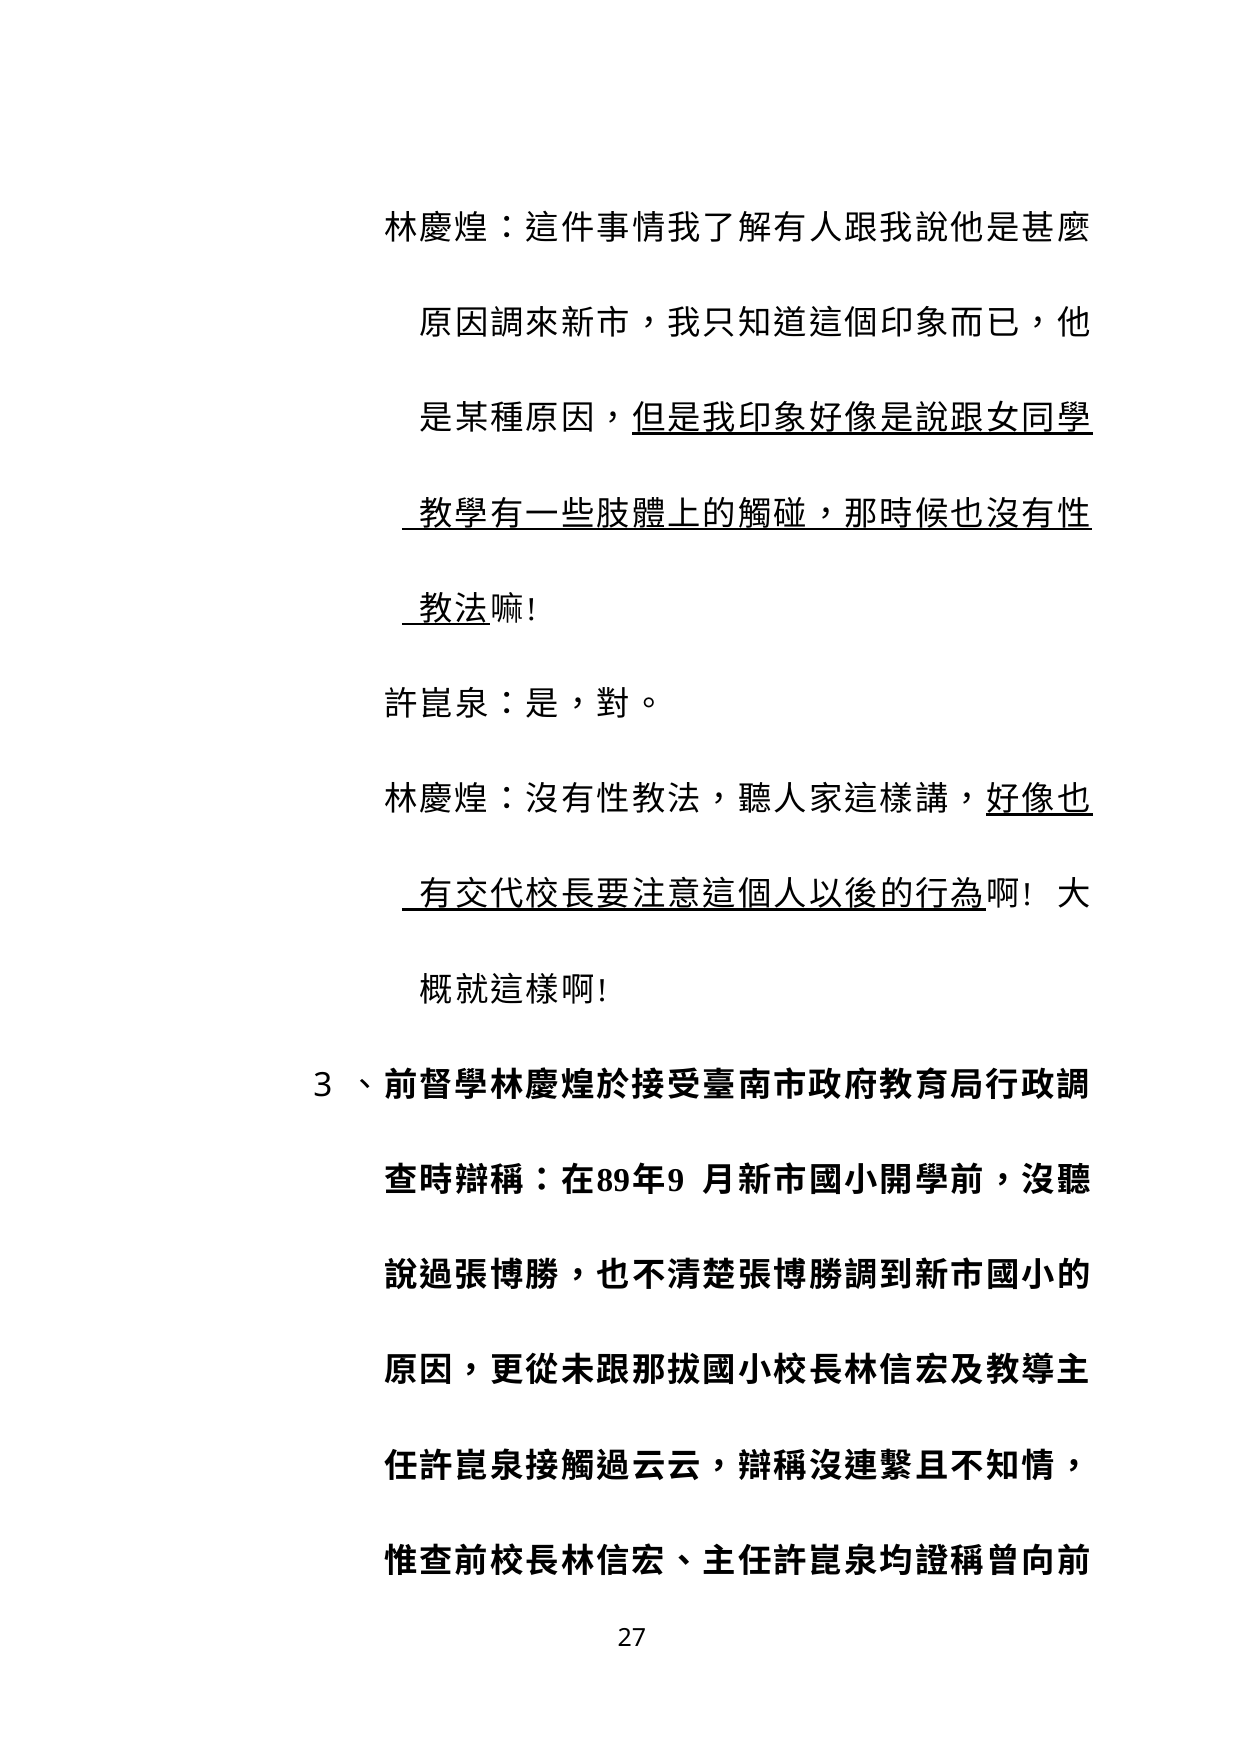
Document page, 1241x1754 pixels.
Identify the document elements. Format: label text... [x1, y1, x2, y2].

subtitle 許崑泉：是，對。 [349, 653, 1092, 748]
subtitle 前督學林慶煌於接受臺南市政府教育局行政調查時辯稱：在89年9月新市國小開學前，沒聽說過張博勝，也不清楚張博勝調到新市國小的原因，更從未跟那拔國小校長林信宏及教導主任許崑泉接觸過云云，辯稱沒連繫且不知情，惟查前校長林信宏、主任許崑泉均證稱曾向前督學林慶煌報告： [296, 1034, 1092, 1605]
subtitle 林慶煌：沒有性教法，聽人家這樣講，好像也有交代校長要注意這個人以後的行為啊!大概就這樣啊! [349, 748, 1092, 1034]
subtitle 林慶煌：這件事情我了解有人跟我說他是甚麼原因調來新市，我只知道這個印象而已，他是某種原因，但是我印象好像是說跟女同學教學有一些肢體上的觸碰，那時候也沒有性教法嘛! [349, 177, 1092, 653]
